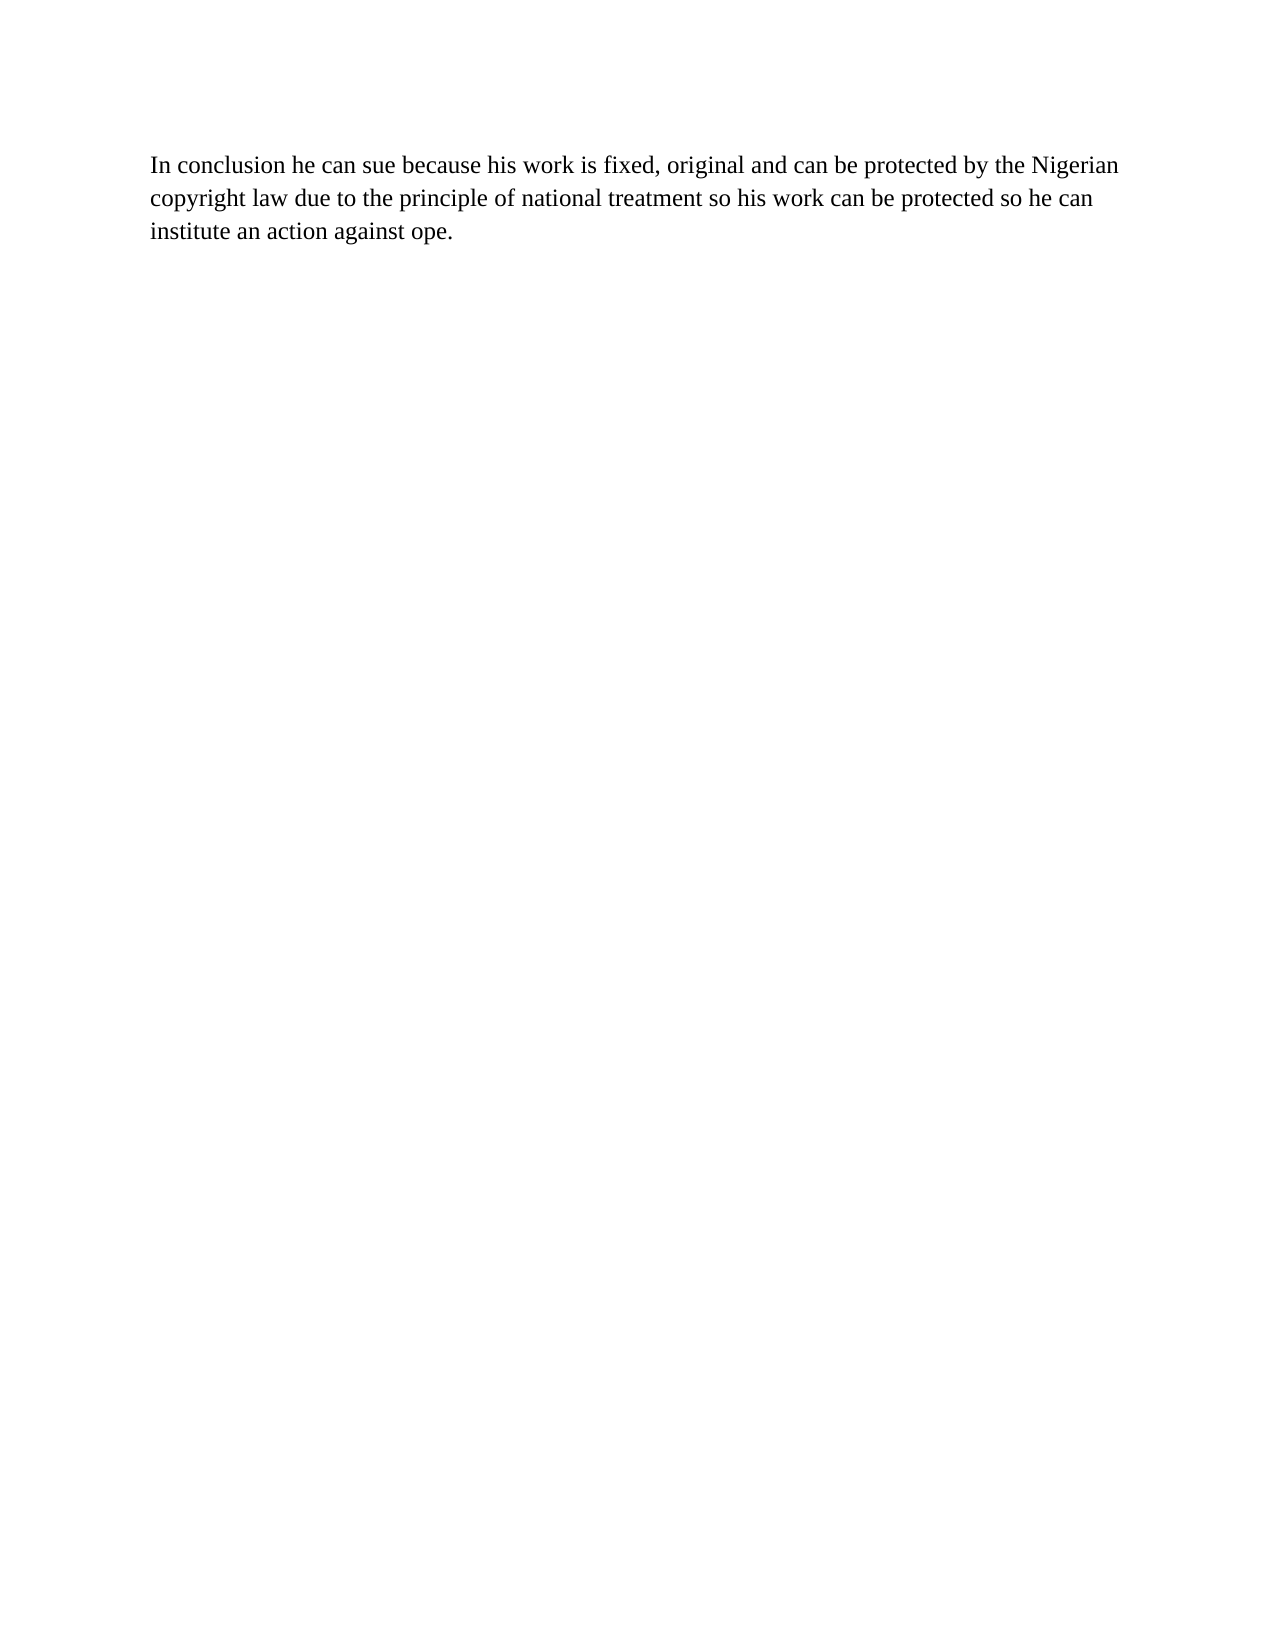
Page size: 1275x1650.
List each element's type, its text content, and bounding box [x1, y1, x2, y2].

text In conclusion he can sue because his work is fixed, original and can be protected by the Nigerian copyright law due to the principle of national treatment so his work can be protected so he can institute an action against ope. [150, 150, 1125, 245]
